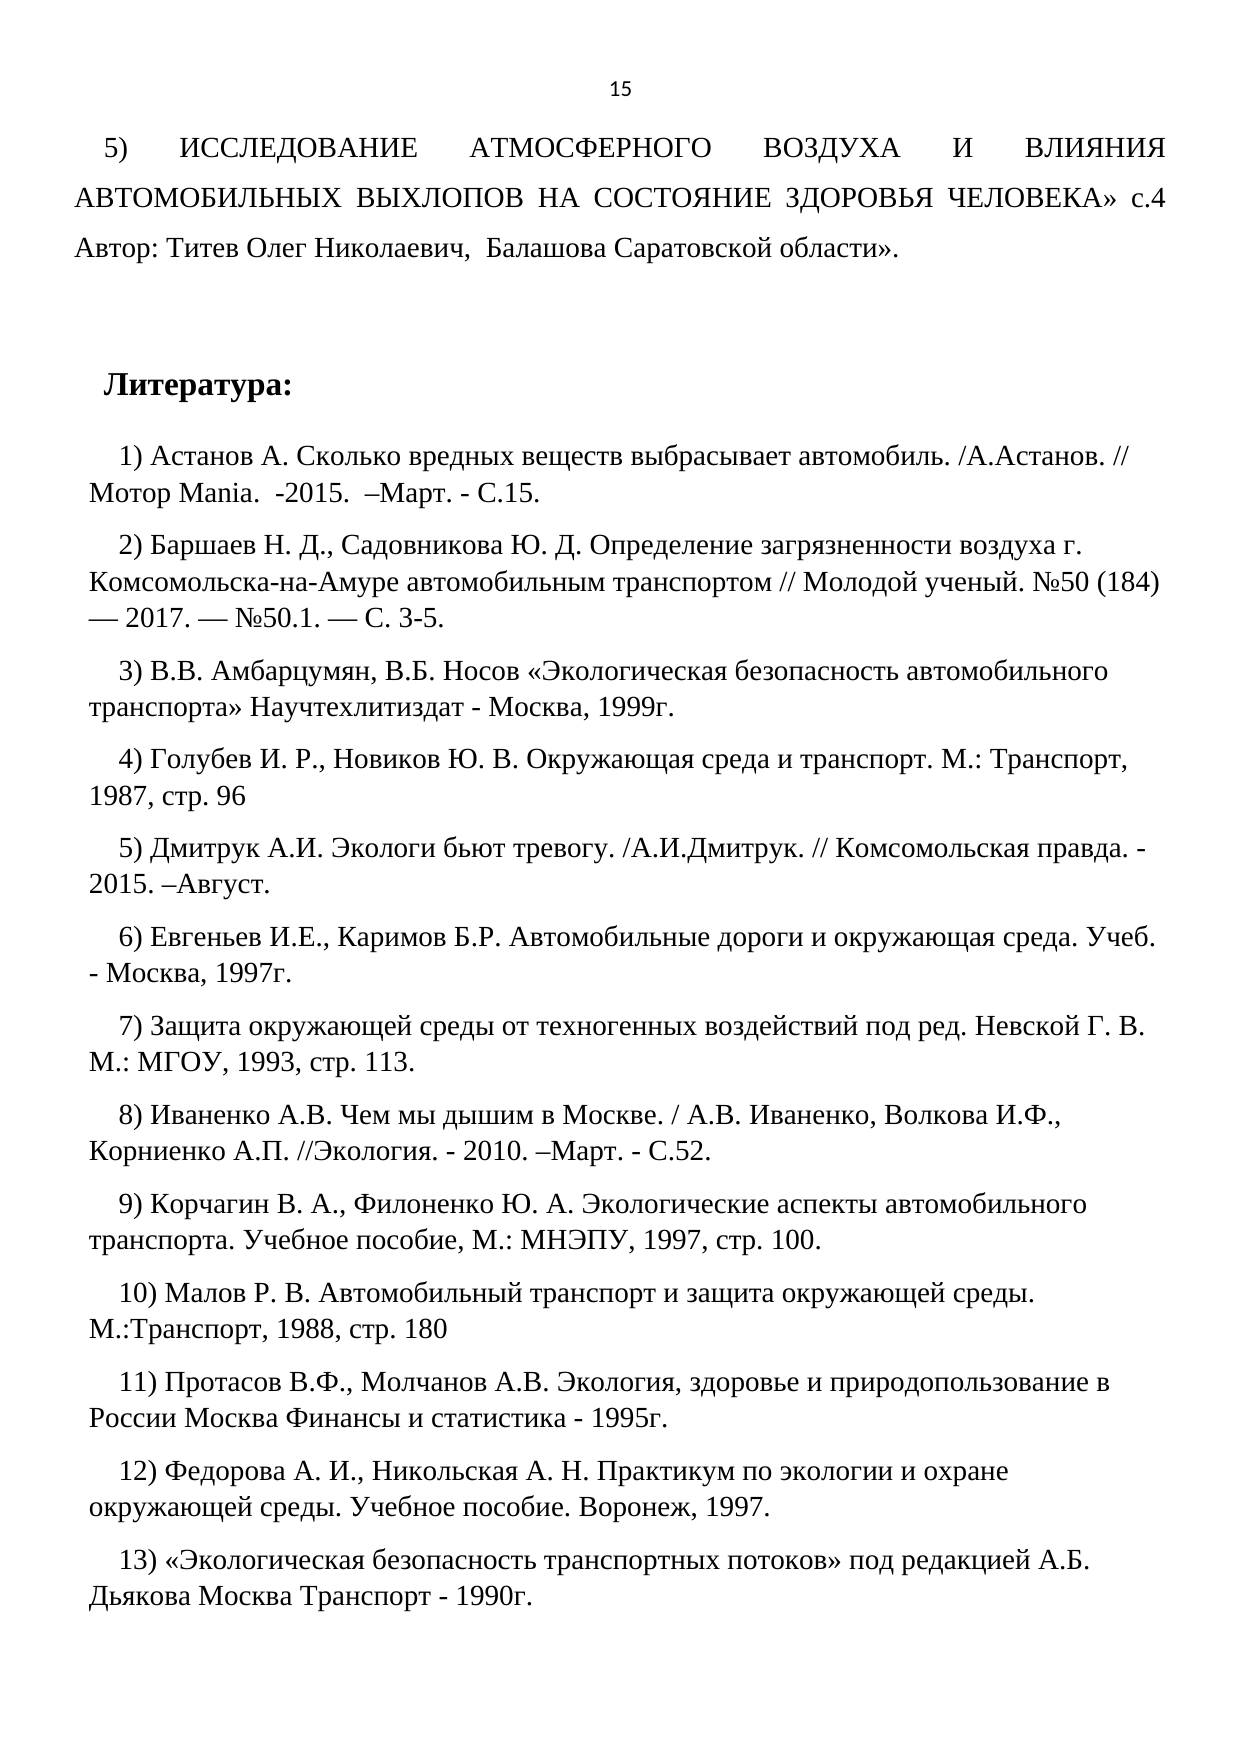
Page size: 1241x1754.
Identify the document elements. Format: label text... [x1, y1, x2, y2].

text 12) Федорова А. И., Никольская А. Н. Практикум по экологии и охране окружающей среды. Учебное пособие. Воронеж, 1997. [89, 1453, 1167, 1523]
text 6) Евгеньев И.Е., Каримов Б.Р. Автомобильные дороги и окружающая среда. Учеб. - Москва, 1997г. [89, 919, 1167, 989]
text 13) «Экологическая безопасность транспортных потоков» под редакцией А.Б. Дьякова Москва Транспорт - 1990г. [89, 1542, 1167, 1612]
text 2) Баршаев Н. Д., Садовникова Ю. Д. Определение загрязненности воздуха г. Комсомольска-на-Амуре автомобильным транспортом // Молодой ученый. №50 (184)— 2017. — №50.1. — С. 3-5. [89, 527, 1167, 633]
text 7) Защита окружающей среды от техногенных воздействий под ред. Невской Г. В. М.: МГОУ, 1993, стр. 113. [89, 1008, 1167, 1078]
text 4) Голубев И. Р., Новиков Ю. В. Окружающая среда и транспорт. М.: Транспорт, 1987, стр. 96 [89, 742, 1167, 811]
text 5) ИССЛЕДОВАНИЕ АТМОСФЕРНОГО ВОЗДУХА И ВЛИЯНИЯ АВТОМОБИЛЬНЫХ ВЫХЛОПОВ НА СОСТОЯНИЕ ЗДОРОВЬЯ ЧЕЛОВЕКА» с.4 Автор: Титев Олег Николаевич, Балашова Саратовской области». [74, 130, 1167, 264]
text 8) Иваненко А.В. Чем мы дышим в Москве. / А.В. Иваненко, Волкова И.Ф., Корниенко А.П. //Экология. - 2010. –Март. - С.52. [89, 1097, 1167, 1167]
text 9) Корчагин В. А., Филоненко Ю. А. Экологические аспекты автомобильного транспорта. Учебное пособие, М.: МНЭПУ, 1997, стр. 100. [89, 1186, 1167, 1256]
text Литература: [74, 364, 1167, 403]
text 3) В.В. Амбарцумян, В.Б. Носов «Экологическая безопасность автомобильного транспорта» Научтехлитиздат - Москва, 1999г. [89, 653, 1167, 722]
text 5) Дмитрук А.И. Экологи бьют тревогу. /А.И.Дмитрук. // Комсомольская правда. - 2015. –Август. [89, 831, 1167, 900]
text 1) Астанов А. Сколько вредных веществ выбрасывает автомобиль. /А.Астанов. // Мотор Mania. -2015. –Март. - С.15. [89, 438, 1167, 508]
text 11) Протасов В.Ф., Молчанов А.В. Экология, здоровье и природопользование в России Москва Финансы и статистика - 1995г. [89, 1364, 1167, 1434]
text 10) Малов Р. В. Автомобильный транспорт и защита окружающей среды. М.:Транспорт, 1988, стр. 180 [89, 1275, 1167, 1345]
